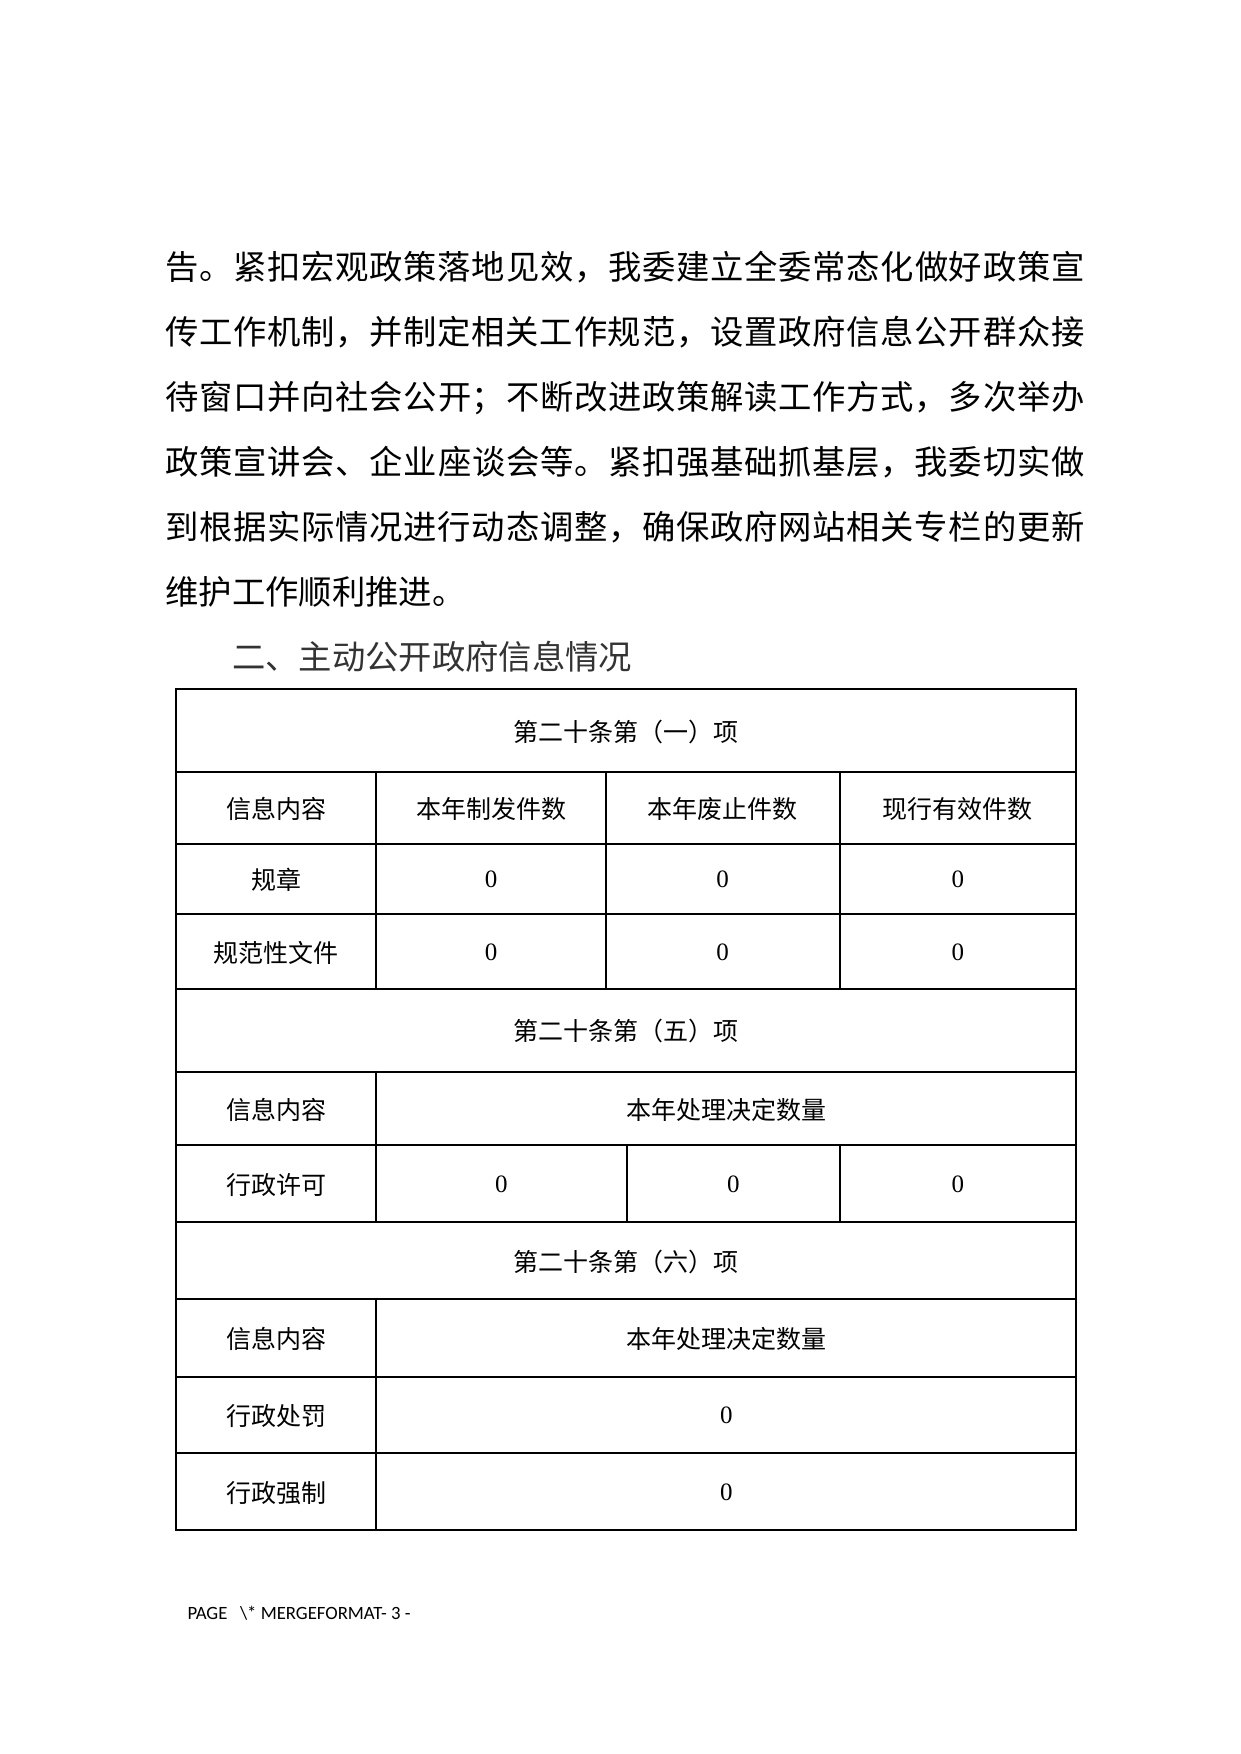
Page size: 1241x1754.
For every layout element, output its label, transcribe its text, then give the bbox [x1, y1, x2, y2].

table_cell 0 [377, 1146, 626, 1221]
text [165, 233, 1087, 623]
table_cell 第二十条第（六）项 [177, 1223, 1075, 1297]
table_cell 0 [628, 1146, 839, 1221]
table_cell 信息内容 [177, 1073, 375, 1144]
table_cell 0 [377, 845, 605, 913]
table_cell 0 [841, 915, 1075, 987]
table_cell 本年处理决定数量 [377, 1073, 1075, 1144]
table_cell 规范性文件 [177, 915, 375, 987]
table_cell 规章 [177, 845, 375, 913]
table_cell 本年处理决定数量 [377, 1300, 1075, 1376]
table_cell 本年制发件数 [377, 773, 605, 843]
table_cell 现行有效件数 [841, 773, 1075, 843]
table_cell 行政处罚 [177, 1378, 375, 1452]
table_cell 0 [607, 915, 839, 987]
table_cell 第二十条第（五）项 [177, 990, 1075, 1071]
table_cell 0 [841, 845, 1075, 913]
text 二、主动公开政府信息情况 [165, 623, 1087, 688]
table_cell 0 [607, 845, 839, 913]
table_cell 0 [841, 1146, 1075, 1221]
table_cell 本年废止件数 [607, 773, 839, 843]
table_header 第二十条第（一）项 [177, 690, 1075, 771]
table_cell 行政许可 [177, 1146, 375, 1221]
table_cell 0 [377, 1454, 1075, 1529]
table_cell 信息内容 [177, 1300, 375, 1376]
table_cell 0 [377, 1378, 1075, 1452]
table_cell 信息内容 [177, 773, 375, 843]
table_cell 0 [377, 915, 605, 987]
table_cell 行政强制 [177, 1454, 375, 1529]
